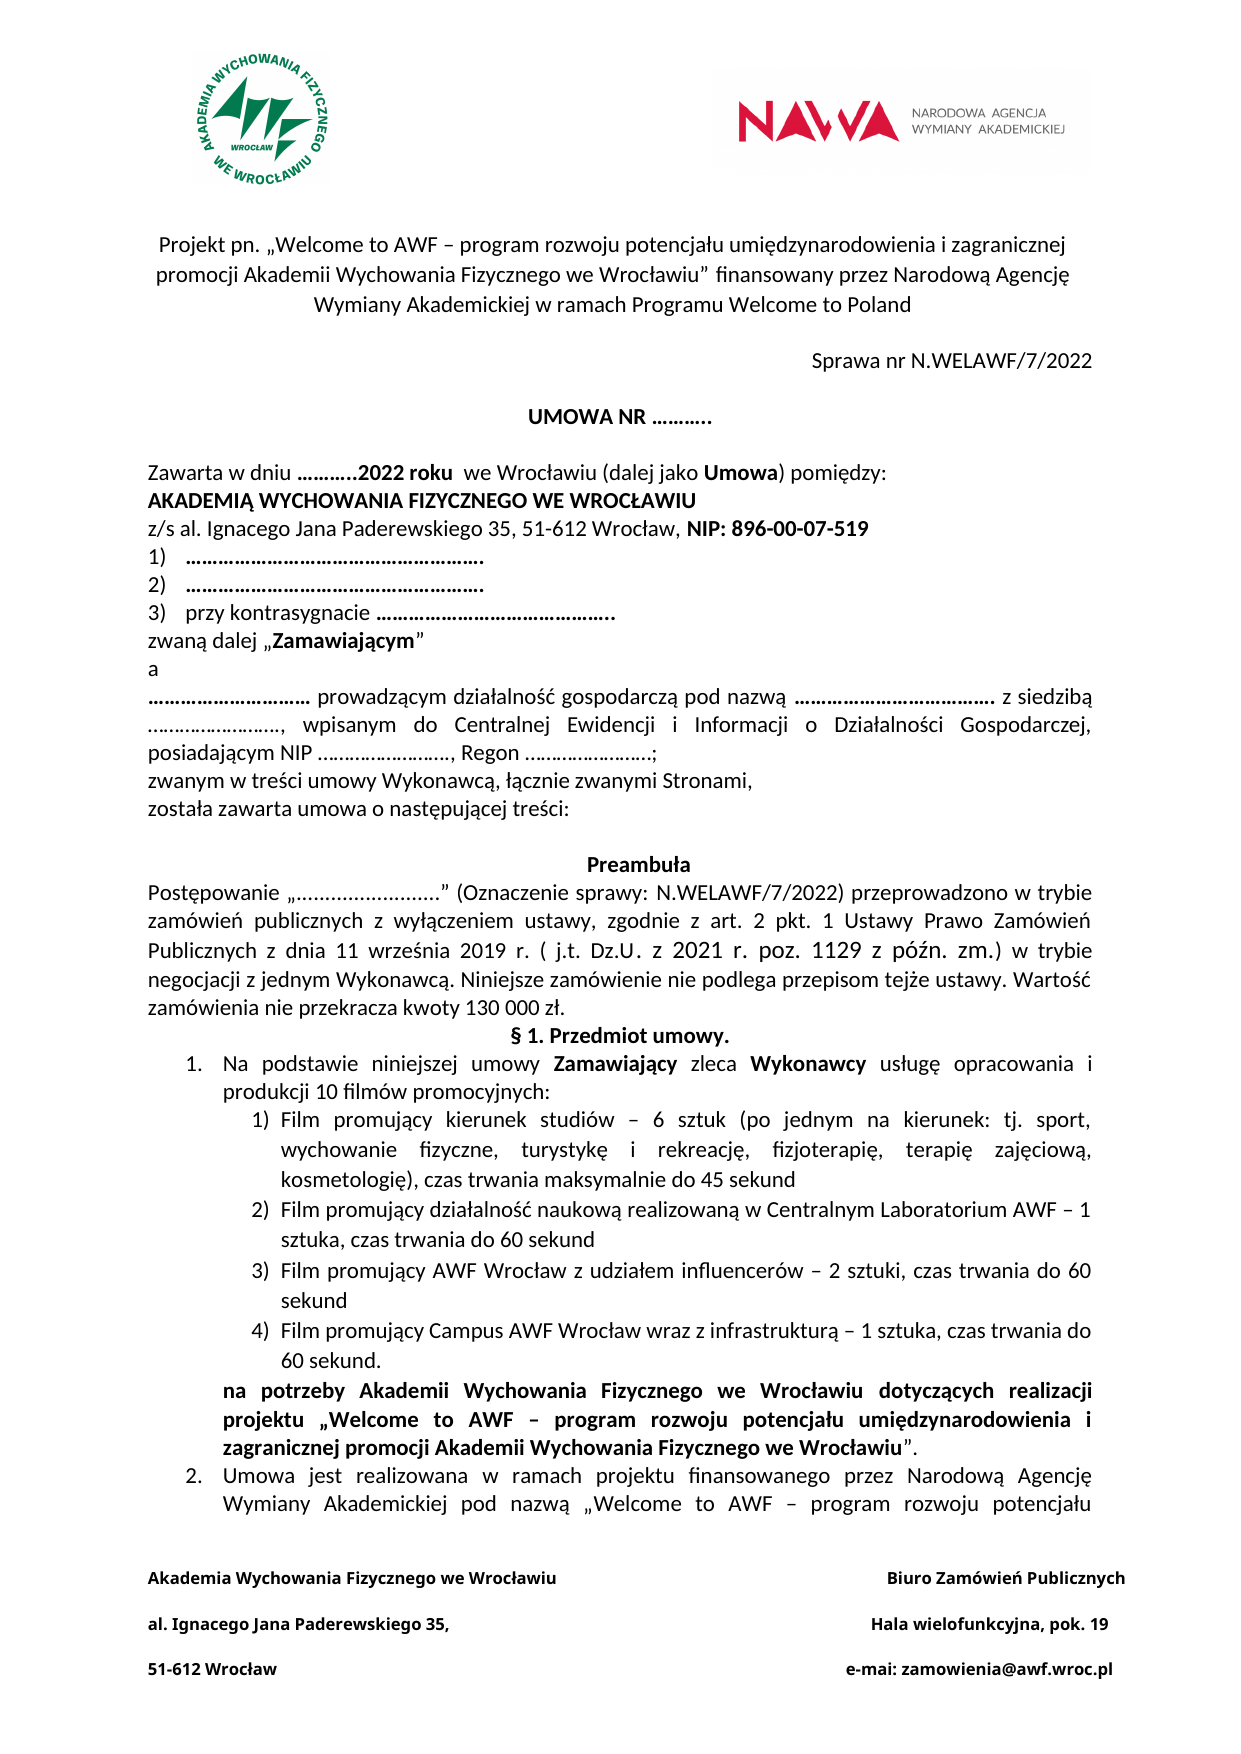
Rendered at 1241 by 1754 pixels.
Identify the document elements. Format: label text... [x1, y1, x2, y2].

list Film promujący działalność naukową realizowaną w Centralnym Laboratorium AWF – 1 sztuka, czas trwania do 60 sekund [251, 1195, 1093, 1254]
list ………………………………………………. [148, 542, 1093, 570]
picture [192, 50, 330, 185]
list Film promujący Campus AWF Wrocław wraz z infrastrukturą – 1 sztuka, czas trwania do 60 sekund. [251, 1316, 1093, 1374]
list Film promujący kierunek studiów – 6 sztuk (po jednym na kierunek: tj. sport, wychowanie fizyczne, turystykę i rekreację, fizjoterapię, terapię zajęciową, kosmetologię), czas trwania maksymalnie do 45 sekund [251, 1105, 1093, 1193]
text UMOWA NR ……….. [148, 402, 1093, 430]
text ………………………… prowadzącym działalność gospodarczą pod nazwą ………………………………. z siedzibą ……………………., wpisanym do Centralnej Ewidencji i Informacji o Działalności Gospodarczej, posiadającym NIP ……………………., Regon ……………………; [148, 682, 1093, 766]
text Zawarta w dniu ………..2022 roku we Wrocławiu (dalej jako Umowa) pomiędzy: [148, 458, 1093, 486]
list Na podstawie niniejszej umowy Zamawiający zleca Wykonawcy usługę opracowania i produkcji 10 filmów promocyjnych: [185, 1049, 1093, 1105]
text Postępowanie „.........................” (Oznaczenie sprawy: N.WELAWF/7/2022) przeprowadzono w trybie zamówień publicznych z wyłączeniem ustawy, zgodnie z art. 2 pkt. 1 Ustawy Prawo Zamówień Publicznych z dnia 11 września 2019 r. ( j.t. Dz.U. z 2021 r. poz. 1129 z późn. zm.) w trybie negocjacji z jednym Wykonawcą. Niniejsze zamówienie nie podlega przepisom tejże ustawy. Wartość zamówienia nie przekracza kwoty 130 000 zł. [148, 878, 1093, 1021]
text zwaną dalej „Zamawiającym” [148, 626, 461, 654]
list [185, 1461, 1093, 1517]
list na potrzeby Akademii Wychowania Fizycznego we Wrocławiu dotyczących realizacji projektu „Welcome to AWF – program rozwoju potencjału umiędzynarodowienia i zagranicznej promocji Akademii Wychowania Fizycznego we Wrocławiu”. [223, 1377, 1093, 1461]
picture [712, 68, 1091, 174]
subtitle Preambuła [185, 850, 1093, 878]
text została zawarta umowa o następującej treści: [148, 794, 1093, 822]
text a [148, 654, 461, 682]
text AKADEMIĄ WYCHOWANIA FIZYCZNEGO WE WROCŁAWIU [148, 486, 1093, 514]
text § 1. Przedmiot umowy. [148, 1021, 1093, 1049]
list ………………………………………………. [148, 570, 1093, 598]
list przy kontrasygnacie …………………………………….. [148, 598, 1093, 626]
list Film promujący AWF Wrocław z udziałem influencerów – 2 sztuki, czas trwania do 60 sekund [251, 1256, 1093, 1314]
text z/s al. Ignacego Jana Paderewskiego 35, 51-612 Wrocław, NIP: 896-00-07-519 [148, 514, 1093, 542]
text zwanym w treści umowy Wykonawcą, łącznie zwanymi Stronami, [148, 766, 1093, 794]
